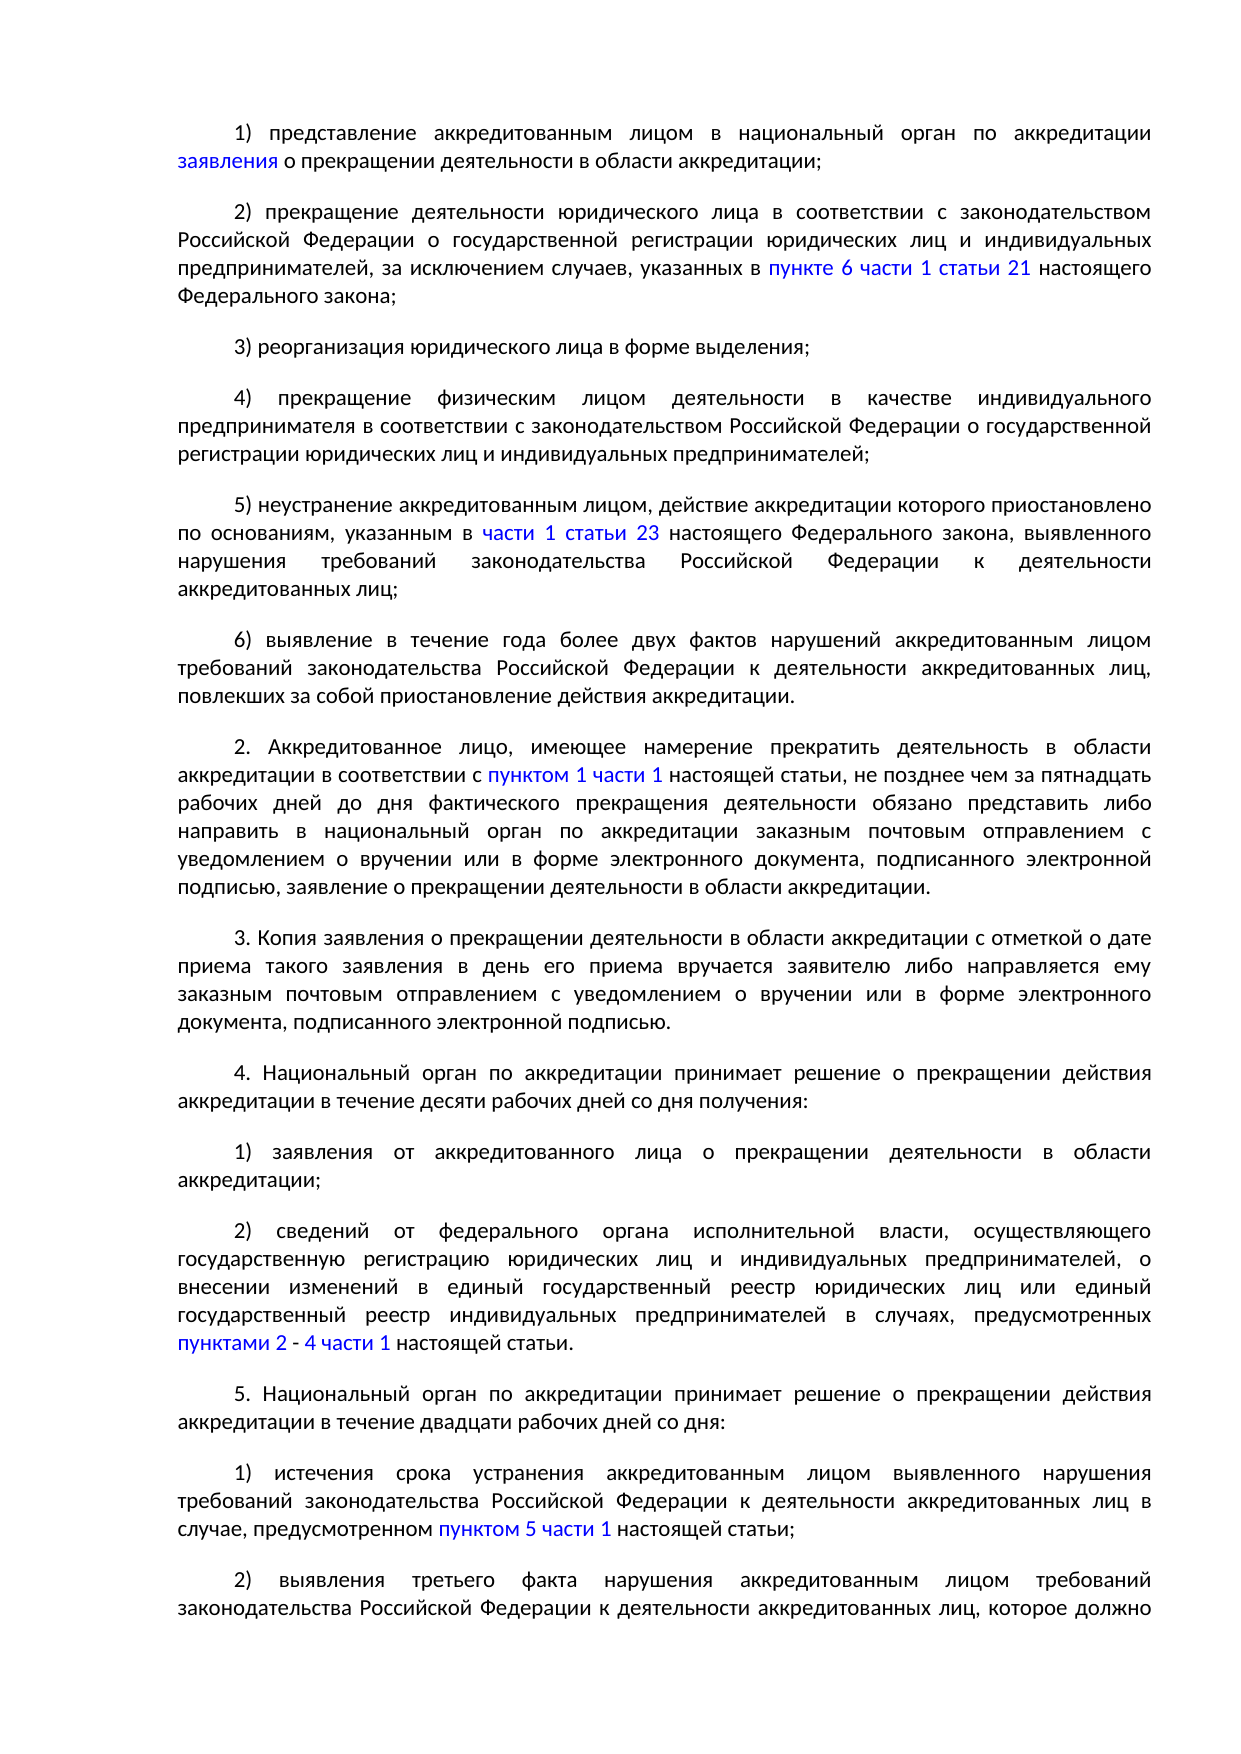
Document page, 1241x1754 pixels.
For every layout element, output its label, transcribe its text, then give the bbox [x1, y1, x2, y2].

text 4. Национальный орган по аккредитации принимает решение о прекращении действия аккредитации в течение десяти рабочих дней со дня получения: [177, 1058, 1152, 1114]
text 1) истечения срока устранения аккредитованным лицом выявленного нарушения требований законодательства Российской Федерации к деятельности аккредитованных лиц в случае, предусмотренном пунктом 5 части 1 настоящей статьи; [177, 1458, 1152, 1542]
text 6) выявление в течение года более двух фактов нарушений аккредитованным лицом требований законодательства Российской Федерации к деятельности аккредитованных лиц, повлекших за собой приостановление действия аккредитации. [177, 625, 1152, 709]
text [177, 1565, 1152, 1621]
text 2. Аккредитованное лицо, имеющее намерение прекратить деятельность в области аккредитации в соответствии с пунктом 1 части 1 настоящей статьи, не позднее чем за пятнадцать рабочих дней до дня фактического прекращения деятельности обязано представить либо направить в национальный орган по аккредитации заказным почтовым отправлением с уведомлением о вручении или в форме электронного документа, подписанного электронной подписью, заявление о прекращении деятельности в области аккредитации. [177, 732, 1152, 900]
text 3) реорганизация юридического лица в форме выделения; [177, 332, 1152, 360]
text 5. Национальный орган по аккредитации принимает решение о прекращении действия аккредитации в течение двадцати рабочих дней со дня: [177, 1379, 1152, 1435]
text 4) прекращение физическим лицом деятельности в качестве индивидуального предпринимателя в соответствии с законодательством Российской Федерации о государственной регистрации юридических лиц и индивидуальных предпринимателей; [177, 383, 1152, 467]
text 2) сведений от федерального органа исполнительной власти, осуществляющего государственную регистрацию юридических лиц и индивидуальных предпринимателей, о внесении изменений в единый государственный реестр юридических лиц или единый государственный реестр индивидуальных предпринимателей в случаях, предусмотренных пунктами 2 - 4 части 1 настоящей статьи. [177, 1216, 1152, 1356]
text 3. Копия заявления о прекращении деятельности в области аккредитации с отметкой о дате приема такого заявления в день его приема вручается заявителю либо направляется ему заказным почтовым отправлением с уведомлением о вручении или в форме электронного документа, подписанного электронной подписью. [177, 923, 1152, 1035]
text 1) заявления от аккредитованного лица о прекращении деятельности в области аккредитации; [177, 1137, 1152, 1193]
text 2) прекращение деятельности юридического лица в соответствии с законодательством Российской Федерации о государственной регистрации юридических лиц и индивидуальных предпринимателей, за исключением случаев, указанных в пункте 6 части 1 статьи 21 настоящего Федерального закона; [177, 197, 1152, 309]
text 5) неустранение аккредитованным лицом, действие аккредитации которого приостановлено по основаниям, указанным в части 1 статьи 23 настоящего Федерального закона, выявленного нарушения требований законодательства Российской Федерации к деятельности аккредитованных лиц; [177, 490, 1152, 602]
text 1) представление аккредитованным лицом в национальный орган по аккредитации заявления о прекращении деятельности в области аккредитации; [177, 118, 1152, 174]
